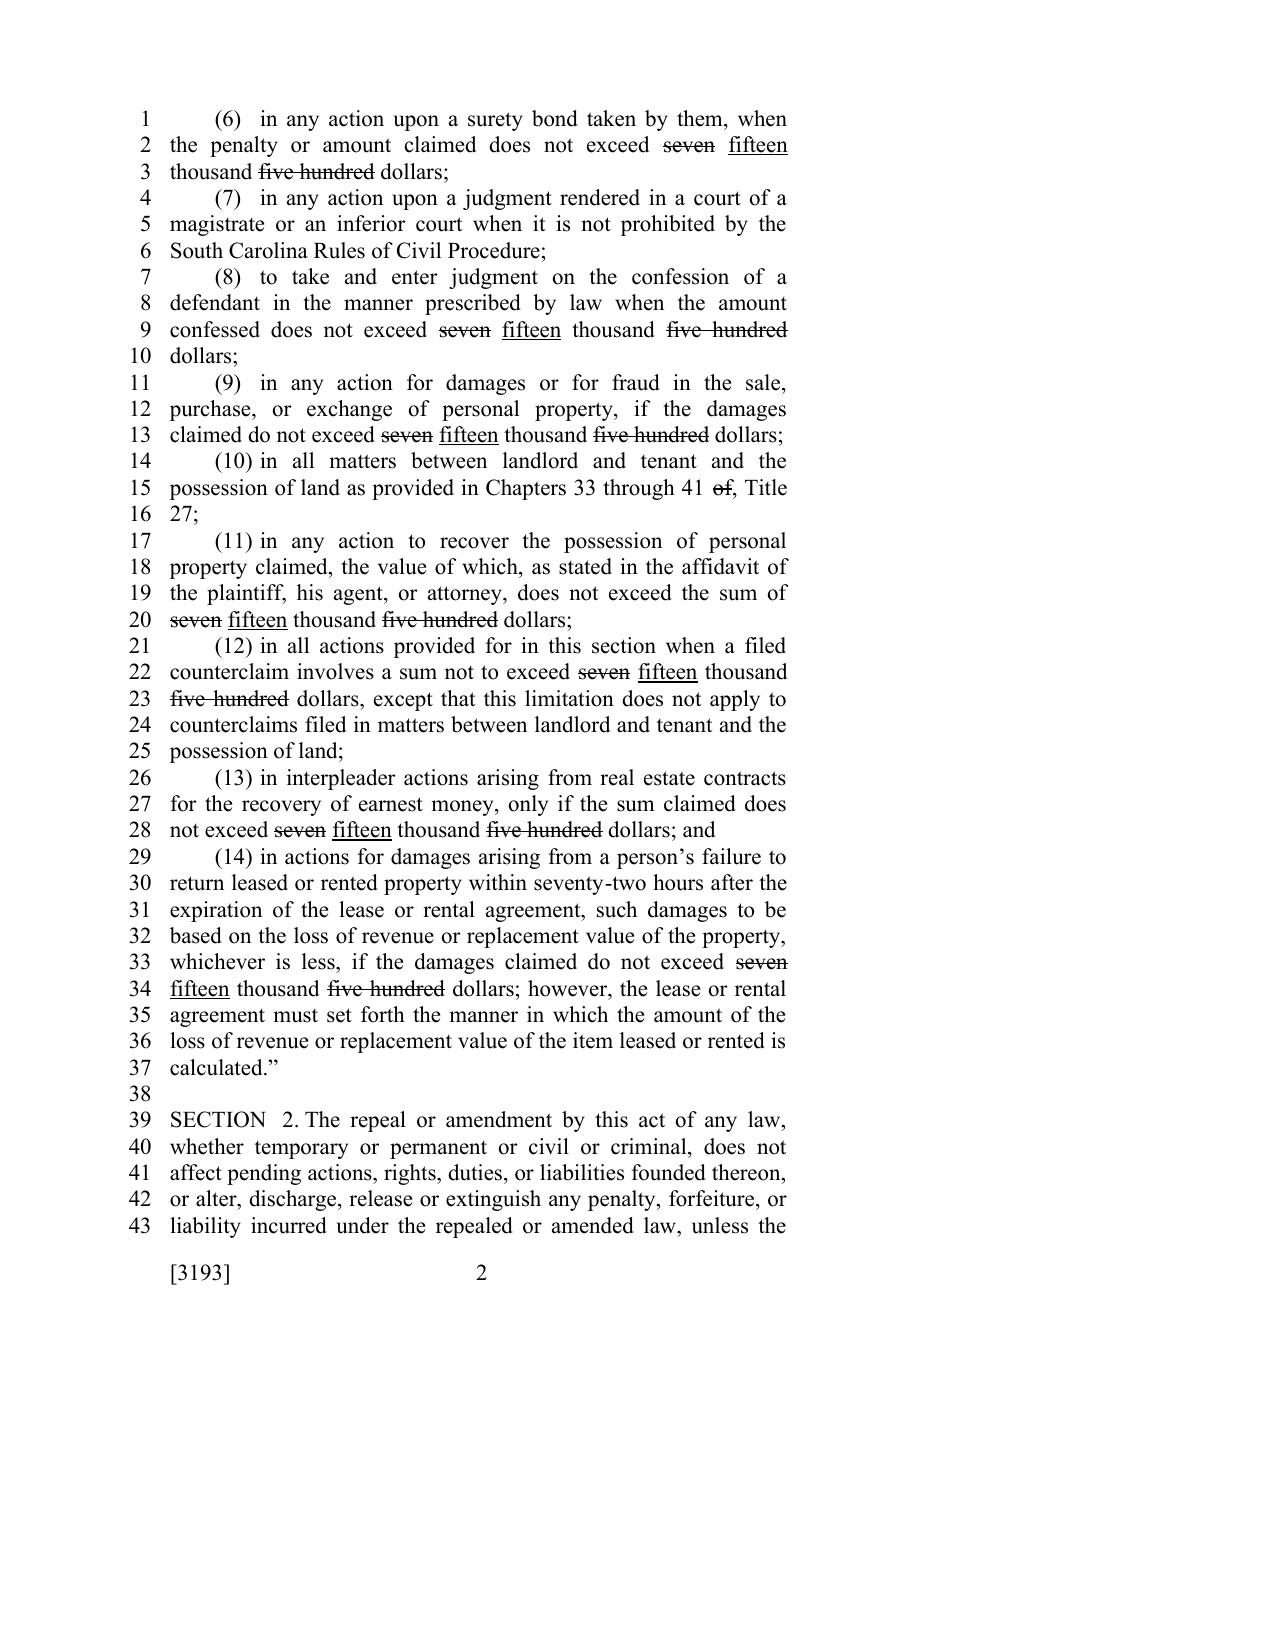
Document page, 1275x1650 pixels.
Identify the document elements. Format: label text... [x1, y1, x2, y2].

text (10) in all matters between landlord and tenant and the possession of land as provided in Chapters 33 through 41 of, Title 27; [169, 448, 787, 527]
text (8) to take and enter judgment on the confession of a defendant in the manner prescribed by law when the amount confessed does not exceed seven fifteen thousand five hundred dollars; [169, 263, 787, 368]
text (14) in actions for damages arising from a person’s failure to return leased or rented property within seventy-two hours after the expiration of the lease or rental agreement, such damages to be based on the loss of revenue or replacement value of the property, whichever is less, if the damages claimed do not exceed seven fifteen thousand five hundred dollars; however, the lease or rental agreement must set forth the manner in which the amount of the loss of revenue or replacement value of the item leased or rented is calculated.” [169, 843, 787, 1080]
text (13) in interpleader actions arising from real estate contracts for the recovery of earnest money, only if the sum claimed does not exceed seven fifteen thousand five hundred dollars; and [169, 764, 787, 843]
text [169, 1106, 787, 1238]
text (9) in any action for damages or for fraud in the sale, purchase, or exchange of personal property, if the damages claimed do not exceed seven fifteen thousand five hundred dollars; [169, 368, 787, 448]
text (6) in any action upon a surety bond taken by them, when the penalty or amount claimed does not exceed seven fifteen thousand five hundred dollars; [169, 105, 787, 184]
text (11) in any action to recover the possession of personal property claimed, the value of which, as stated in the affidavit of the plaintiff, his agent, or attorney, does not exceed the sum of seven fifteen thousand five hundred dollars; [169, 527, 787, 632]
text (12) in all actions provided for in this section when a filed counterclaim involves a sum not to exceed seven fifteen thousand five hundred dollars, except that this limitation does not apply to counterclaims filed in matters between landlord and tenant and the possession of land; [169, 632, 787, 764]
text (7) in any action upon a judgment rendered in a court of a magistrate or an inferior court when it is not prohibited by the South Carolina Rules of Civil Procedure; [169, 184, 787, 263]
